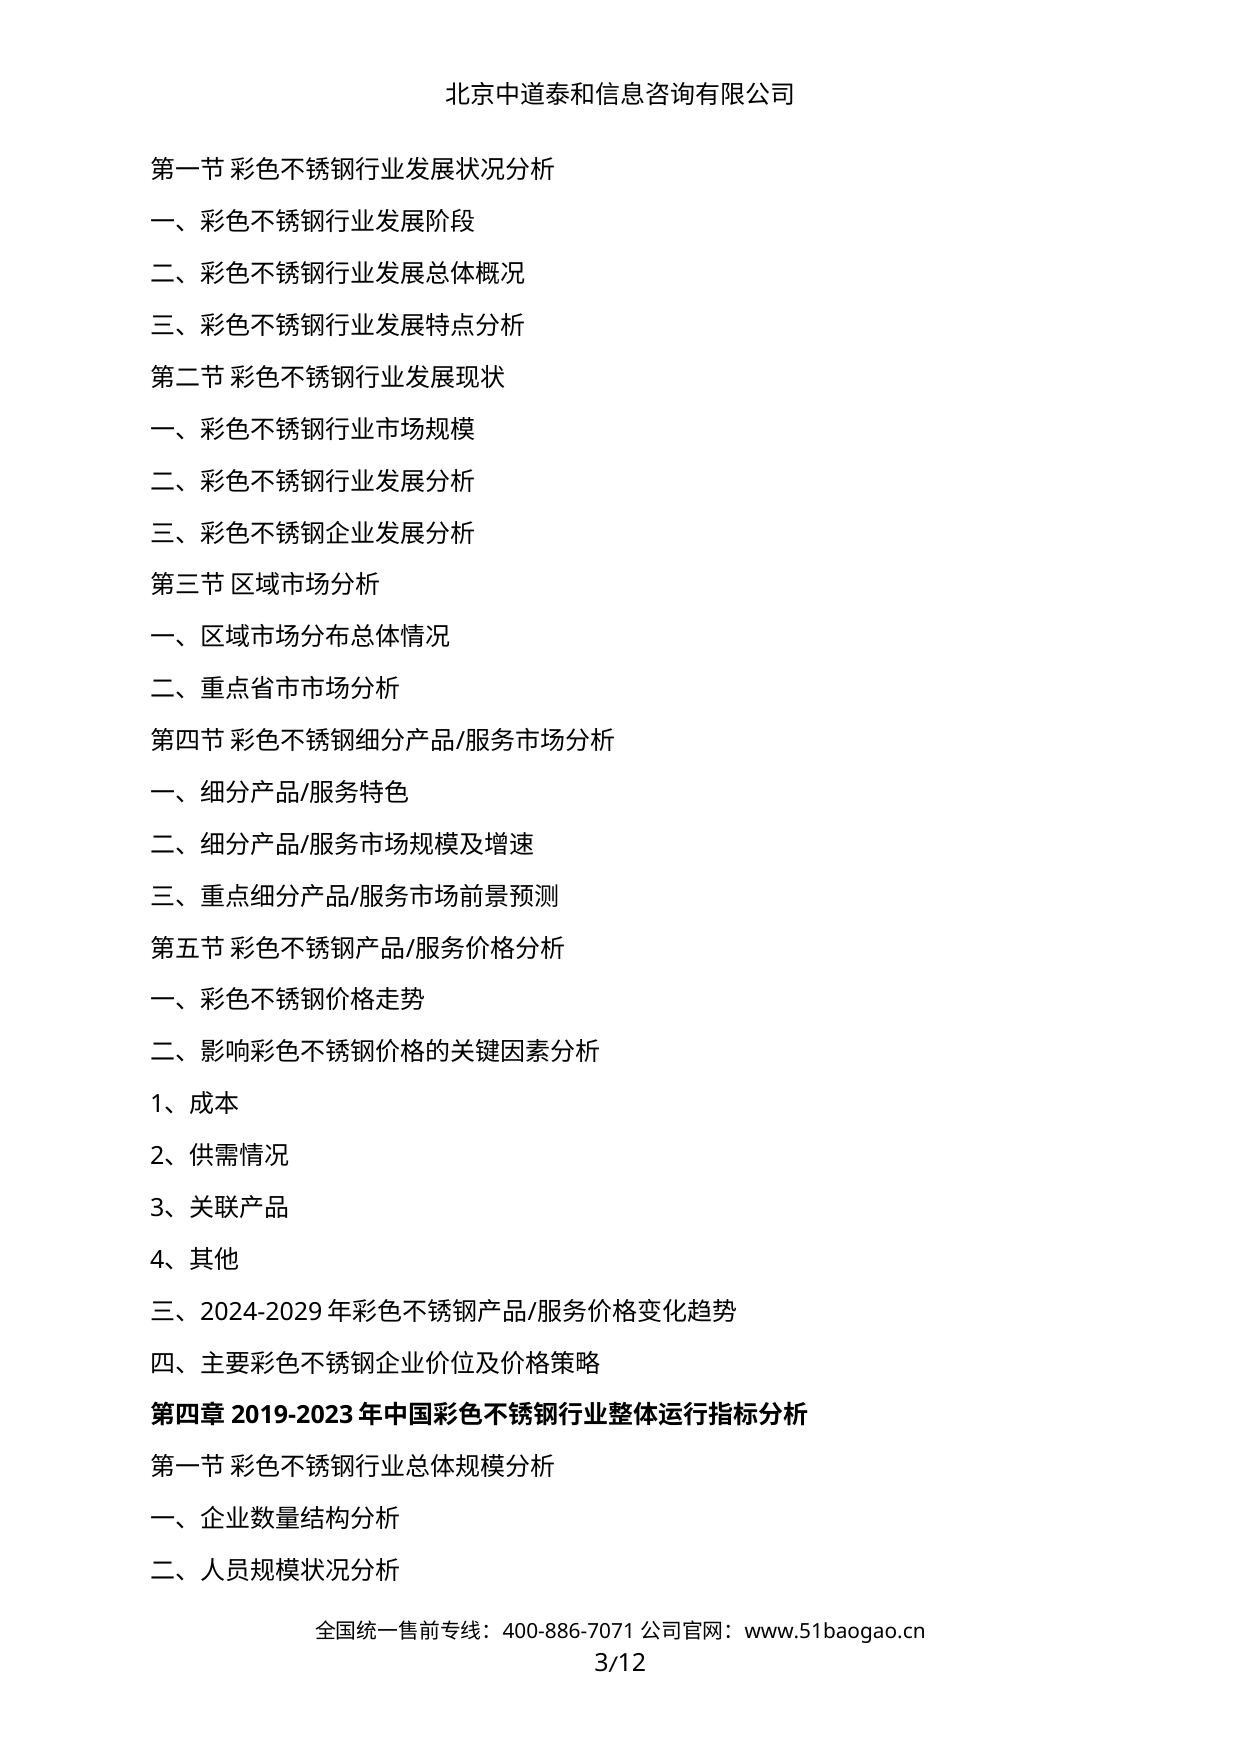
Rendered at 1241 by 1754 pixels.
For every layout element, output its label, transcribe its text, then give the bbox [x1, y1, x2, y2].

text 三、2024-2029年彩色不锈钢产品/服务价格变化趋势 [150, 1291, 1090, 1327]
text 4、其他 [150, 1239, 1090, 1276]
text 二、人员规模状况分析 [150, 1551, 1090, 1587]
text 一、彩色不锈钢行业市场规模 [150, 409, 1090, 446]
text 第三节 区域市场分析 [150, 565, 1090, 601]
text 第五节 彩色不锈钢产品/服务价格分析 [150, 928, 1090, 964]
text 二、彩色不锈钢行业发展总体概况 [150, 254, 1090, 290]
text 二、影响彩色不锈钢价格的关键因素分析 [150, 1032, 1090, 1068]
text 四、主要彩色不锈钢企业价位及价格策略 [150, 1343, 1090, 1379]
text 3、关联产品 [150, 1187, 1090, 1224]
text 二、细分产品/服务市场规模及增速 [150, 824, 1090, 861]
text 一、区域市场分布总体情况 [150, 617, 1090, 653]
text 三、彩色不锈钢企业发展分析 [150, 513, 1090, 549]
text 第四章 2019-2023年中国彩色不锈钢行业整体运行指标分析 [150, 1395, 1090, 1431]
text 三、彩色不锈钢行业发展特点分析 [150, 306, 1090, 342]
text 2、供需情况 [150, 1136, 1090, 1172]
text 二、重点省市市场分析 [150, 669, 1090, 705]
text 第四节 彩色不锈钢细分产品/服务市场分析 [150, 721, 1090, 757]
text 一、企业数量结构分析 [150, 1499, 1090, 1535]
text 二、彩色不锈钢行业发展分析 [150, 461, 1090, 497]
text 第二节 彩色不锈钢行业发展现状 [150, 357, 1090, 394]
text 一、细分产品/服务特色 [150, 772, 1090, 809]
text 第一节 彩色不锈钢行业发展状况分析 [150, 150, 1090, 186]
text 1、成本 [150, 1084, 1090, 1120]
text 一、彩色不锈钢价格走势 [150, 980, 1090, 1016]
text 一、彩色不锈钢行业发展阶段 [150, 202, 1090, 238]
text 三、重点细分产品/服务市场前景预测 [150, 876, 1090, 912]
text 第一节 彩色不锈钢行业总体规模分析 [150, 1447, 1090, 1483]
